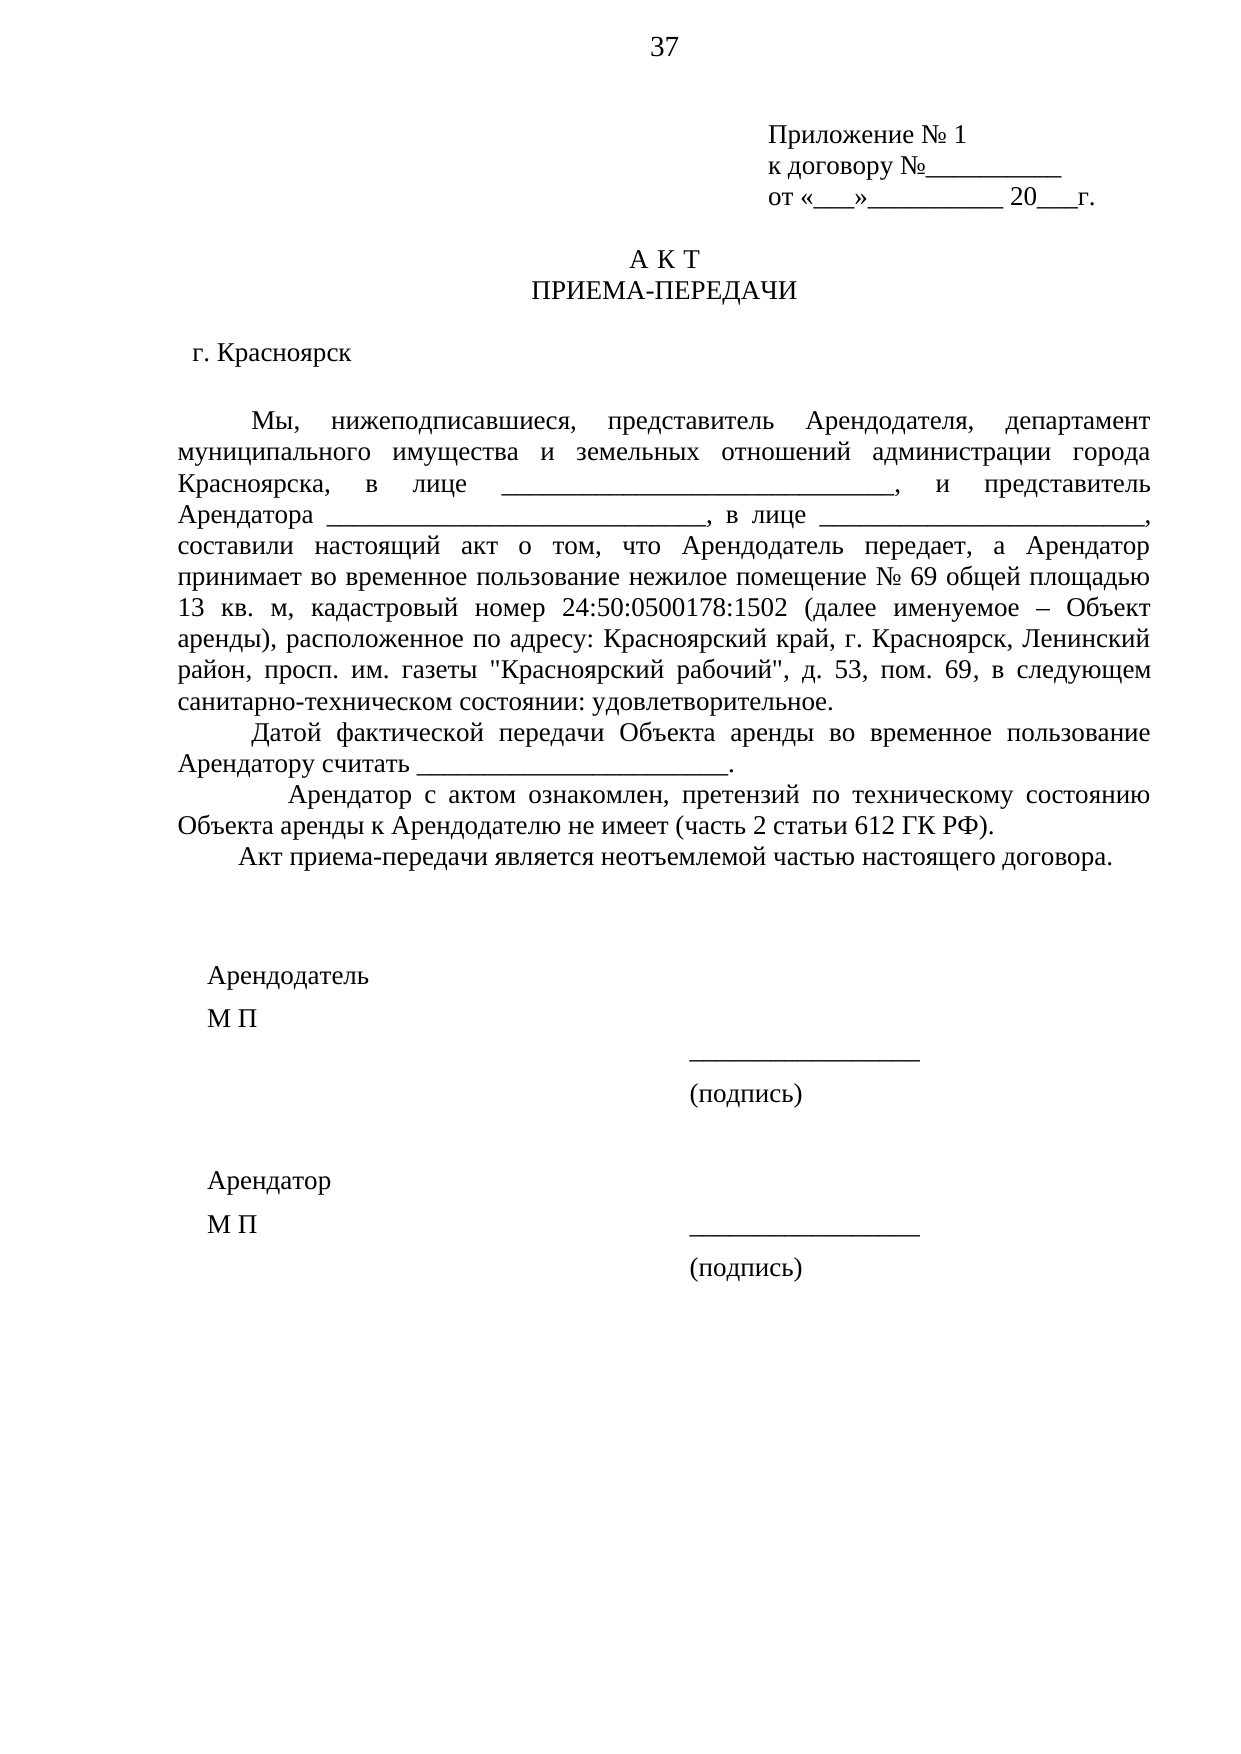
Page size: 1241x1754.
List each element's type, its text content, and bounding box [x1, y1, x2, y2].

text от «___»__________ 20___г. [768, 180, 1152, 212]
table_header Арендодатель М П [196, 872, 678, 1121]
text Акт приема-передачи является неотъемлемой частью настоящего договора. [177, 840, 1152, 872]
text Мы, нижеподписавшиеся, представитель Арендодателя, департамент муниципального имущества и земельных отношений администрации города Красноярска, в лице _____________________________, и представитель Арендатора ____________________________, в лице ________________________, составили настоящий акт о том, что Арендодатель передает, а Арендатор принимает во временное пользование нежилое помещение № 69 общей площадью 13 кв. м, кадастровый номер 24:50:0500178:1502 (далее именуемое – Объект аренды), расположенное по адресу: Красноярский край, г. Красноярск, Ленинский район, просп. им. газеты "Красноярский рабочий", д. 53, пом. 69, в следующем санитарно-техническом состоянии: удовлетворительное. [177, 404, 1152, 716]
text Арендатор с актом ознакомлен, претензий по техническому состоянию Объекта аренды к Арендодателю не имеет (часть 2 статьи 612 ГК РФ). [177, 778, 1152, 840]
text АКТ [177, 243, 1152, 274]
text г. Красноярск [177, 336, 1152, 367]
table_header _________________ (подпись) [678, 872, 1163, 1121]
table_cell Арендатор М П [196, 1121, 678, 1295]
text к договору №__________ [768, 149, 1152, 180]
text Датой фактической передачи Объекта аренды во временное пользование Арендатору считать _______________________. [177, 716, 1152, 778]
table_cell _________________ (подпись) [678, 1121, 1163, 1295]
text ПРИЕМА-ПЕРЕДАЧИ [177, 274, 1152, 305]
text Приложение № 1 [768, 118, 1152, 149]
